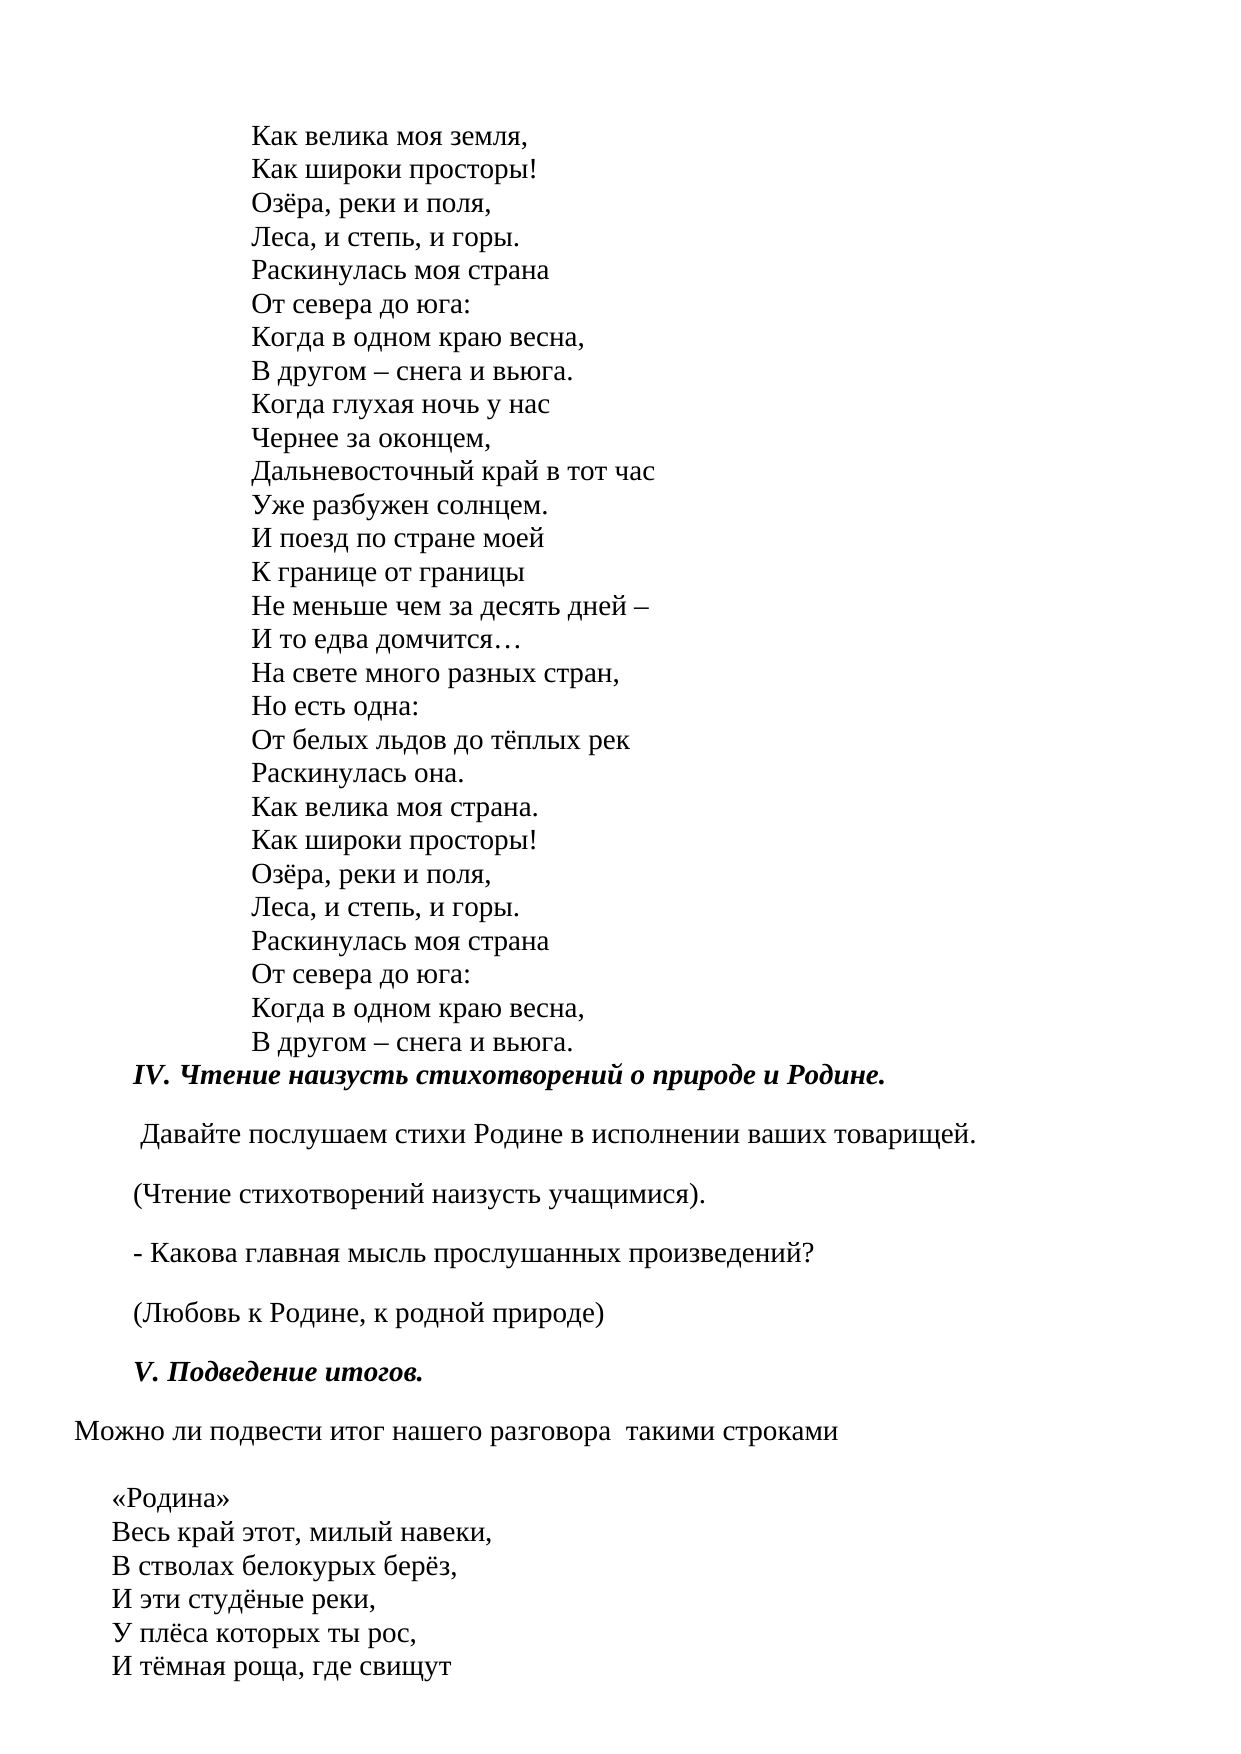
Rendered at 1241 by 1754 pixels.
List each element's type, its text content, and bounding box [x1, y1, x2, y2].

text V. Подведение итогов. [74, 1354, 1181, 1388]
text От белых льдов до тёплых рек [74, 722, 1181, 755]
text Раскинулась она. [74, 755, 1181, 789]
text Как широки просторы! [74, 152, 1181, 185]
text Когда в одном краю весна, [74, 319, 1181, 353]
text Леса, и степь, и горы. [74, 219, 1181, 252]
text И эти студёные реки, [111, 1581, 1181, 1615]
text В другом – снега и вьюга. [74, 353, 1181, 386]
text Весь край этот, милый навеки, [111, 1514, 1181, 1548]
text (Любовь к Родине, к родной природе) [74, 1295, 1181, 1328]
text Как широки просторы! [74, 822, 1181, 856]
text Озёра, реки и поля, [74, 185, 1181, 219]
text К границе от границы [74, 554, 1181, 588]
text Раскинулась моя страна [74, 252, 1181, 286]
text Уже разбужен солнцем. [74, 487, 1181, 521]
text - Какова главная мысль прослушанных произведений? [74, 1235, 1181, 1269]
text Но есть одна: [74, 688, 1181, 722]
text Как велика моя земля, [74, 118, 1181, 152]
text Чернее за оконцем, [74, 420, 1181, 453]
text (Чтение стихотворений наизусть учащимися). [74, 1176, 1181, 1209]
text Давайте послушаем стихи Родине в исполнении ваших товарищей. [74, 1117, 1181, 1150]
text Озёра, реки и поля, [74, 856, 1181, 889]
text Не меньше чем за десять дней – [74, 588, 1181, 621]
text В другом – снега и вьюга. [74, 1024, 1181, 1057]
text Как велика моя страна. [74, 789, 1181, 822]
text В стволах белокурых берёз, [111, 1548, 1181, 1581]
text Дальневосточный край в тот час [74, 453, 1181, 487]
text От севера до юга: [74, 286, 1181, 319]
text «Родина» [111, 1481, 1181, 1514]
text И тёмная роща, где свищут [111, 1648, 1181, 1682]
text Раскинулась моя страна [74, 923, 1181, 957]
text Когда глухая ночь у нас [74, 386, 1181, 420]
text На свете много разных стран, [74, 655, 1181, 688]
text Можно ли подвести итог нашего разговора такими строками [74, 1413, 1181, 1447]
text IV. Чтение наизусть стихотворений о природе и Родине. [74, 1057, 1181, 1091]
text И поезд по стране моей [74, 521, 1181, 554]
text От севера до юга: [74, 957, 1181, 990]
text У плёса которых ты рос, [111, 1615, 1181, 1648]
text Когда в одном краю весна, [74, 990, 1181, 1024]
text И то едва домчится… [74, 621, 1181, 655]
text Леса, и степь, и горы. [74, 889, 1181, 923]
